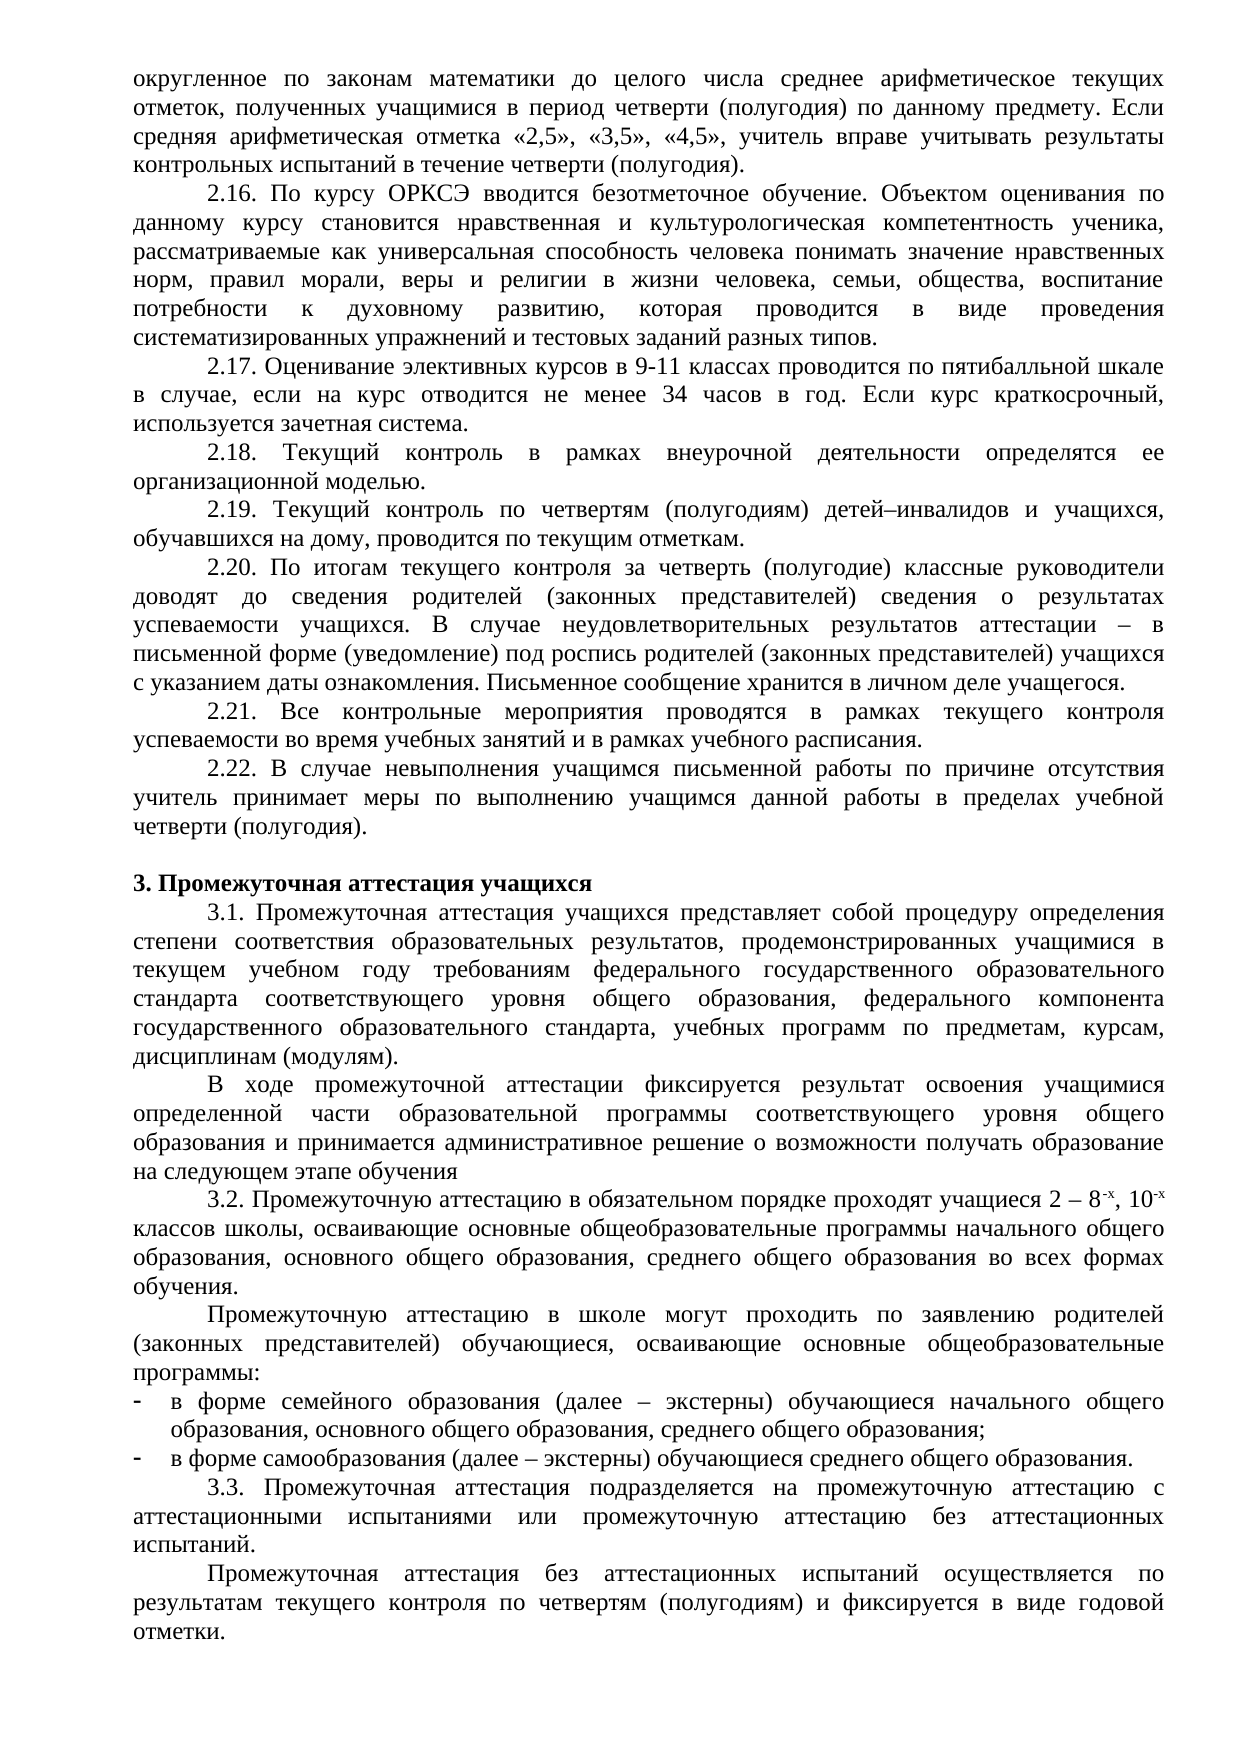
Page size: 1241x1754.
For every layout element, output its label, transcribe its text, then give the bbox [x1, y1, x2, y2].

text 2.17. Оценивание элективных курсов в 9-11 классах проводится по пятибалльной шкале в случае, если на курс отводится не менее 34 часов в год. Если курс краткосрочный, используется зачетная система. [133, 351, 1165, 437]
text 2.21. Все контрольные мероприятия проводятся в рамках текущего контроля успеваемости во время учебных занятий и в рамках учебного расписания. [133, 696, 1165, 753]
text 2.20. По итогам текущего контроля за четверть (полугодие) классные руководители доводят до сведения родителей (законных представителей) сведения о результатах успеваемости учащихся. В случае неудовлетворительных результатов аттестации – в письменной форме (уведомление) под роспись родителей (законных представителей) учащихся с указанием даты ознакомления. Письменное сообщение хранится в личном деле учащегося. [133, 552, 1165, 696]
text 3.2. Промежуточную аттестацию в обязательном порядке проходят учащиеся 2 – 8-х, 10-х классов школы, осваивающие основные общеобразовательные программы начального общего образования, основного общего образования, среднего общего образования во всех формах обучения. [133, 1184, 1165, 1299]
text 2.16. По курсу ОРКСЭ вводится безотметочное обучение. Объектом оценивания по данному курсу становится нравственная и культурологическая компетентность ученика, рассматриваемые как универсальная способность человека понимать значение нравственных норм, правил морали, веры и религии в жизни человека, семьи, общества, воспитание потребности к духовному развитию, которая проводится в виде проведения систематизированных упражнений и тестовых заданий разных типов. [133, 178, 1165, 351]
text Промежуточная аттестация без аттестационных испытаний осуществляется по результатам текущего контроля по четвертям (полугодиям) и фиксируется в виде годовой отметки. [133, 1558, 1165, 1644]
text Промежуточную аттестацию в школе могут проходить по заявлению родителей (законных представителей) обучающиеся, осваивающие основные общеобразовательные программы: [133, 1299, 1165, 1386]
text 2.18. Текущий контроль в рамках внеурочной деятельности определятся ее организационной моделью. [133, 437, 1165, 494]
list в форме семейного образования (далее – экстерны) обучающиеся начального общего образования, основного общего образования, среднего общего образования; [133, 1386, 1165, 1443]
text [133, 63, 1165, 178]
text В ходе промежуточной аттестации фиксируется результат освоения учащимися определенной части образовательной программы соответствующего уровня общего образования и принимается административное решение о возможности получать образование на следующем этапе обучения [133, 1069, 1165, 1184]
text 3. Промежуточная аттестация учащихся [133, 868, 1165, 897]
text 3.3. Промежуточная аттестация подразделяется на промежуточную аттестацию с аттестационными испытаниями или промежуточную аттестацию без аттестационных испытаний. [133, 1472, 1165, 1558]
text 2.19. Текущий контроль по четвертям (полугодиям) детей–инвалидов и учащихся, обучавшихся на дому, проводится по текущим отметкам. [133, 494, 1165, 552]
text 2.22. В случае невыполнения учащимся письменной работы по причине отсутствия учитель принимает меры по выполнению учащимся данной работы в пределах учебной четверти (полугодия). [133, 753, 1165, 839]
text 3.1. Промежуточная аттестация учащихся представляет собой процедуру определения степени соответствия образовательных результатов, продемонстрированных учащимися в текущем учебном году требованиям федерального государственного образовательного стандарта соответствующего уровня общего образования, федерального компонента государственного образовательного стандарта, учебных программ по предметам, курсам, дисциплинам (модулям). [133, 897, 1165, 1069]
list в форме самообразования (далее – экстерны) обучающиеся среднего общего образования. [133, 1443, 1165, 1472]
